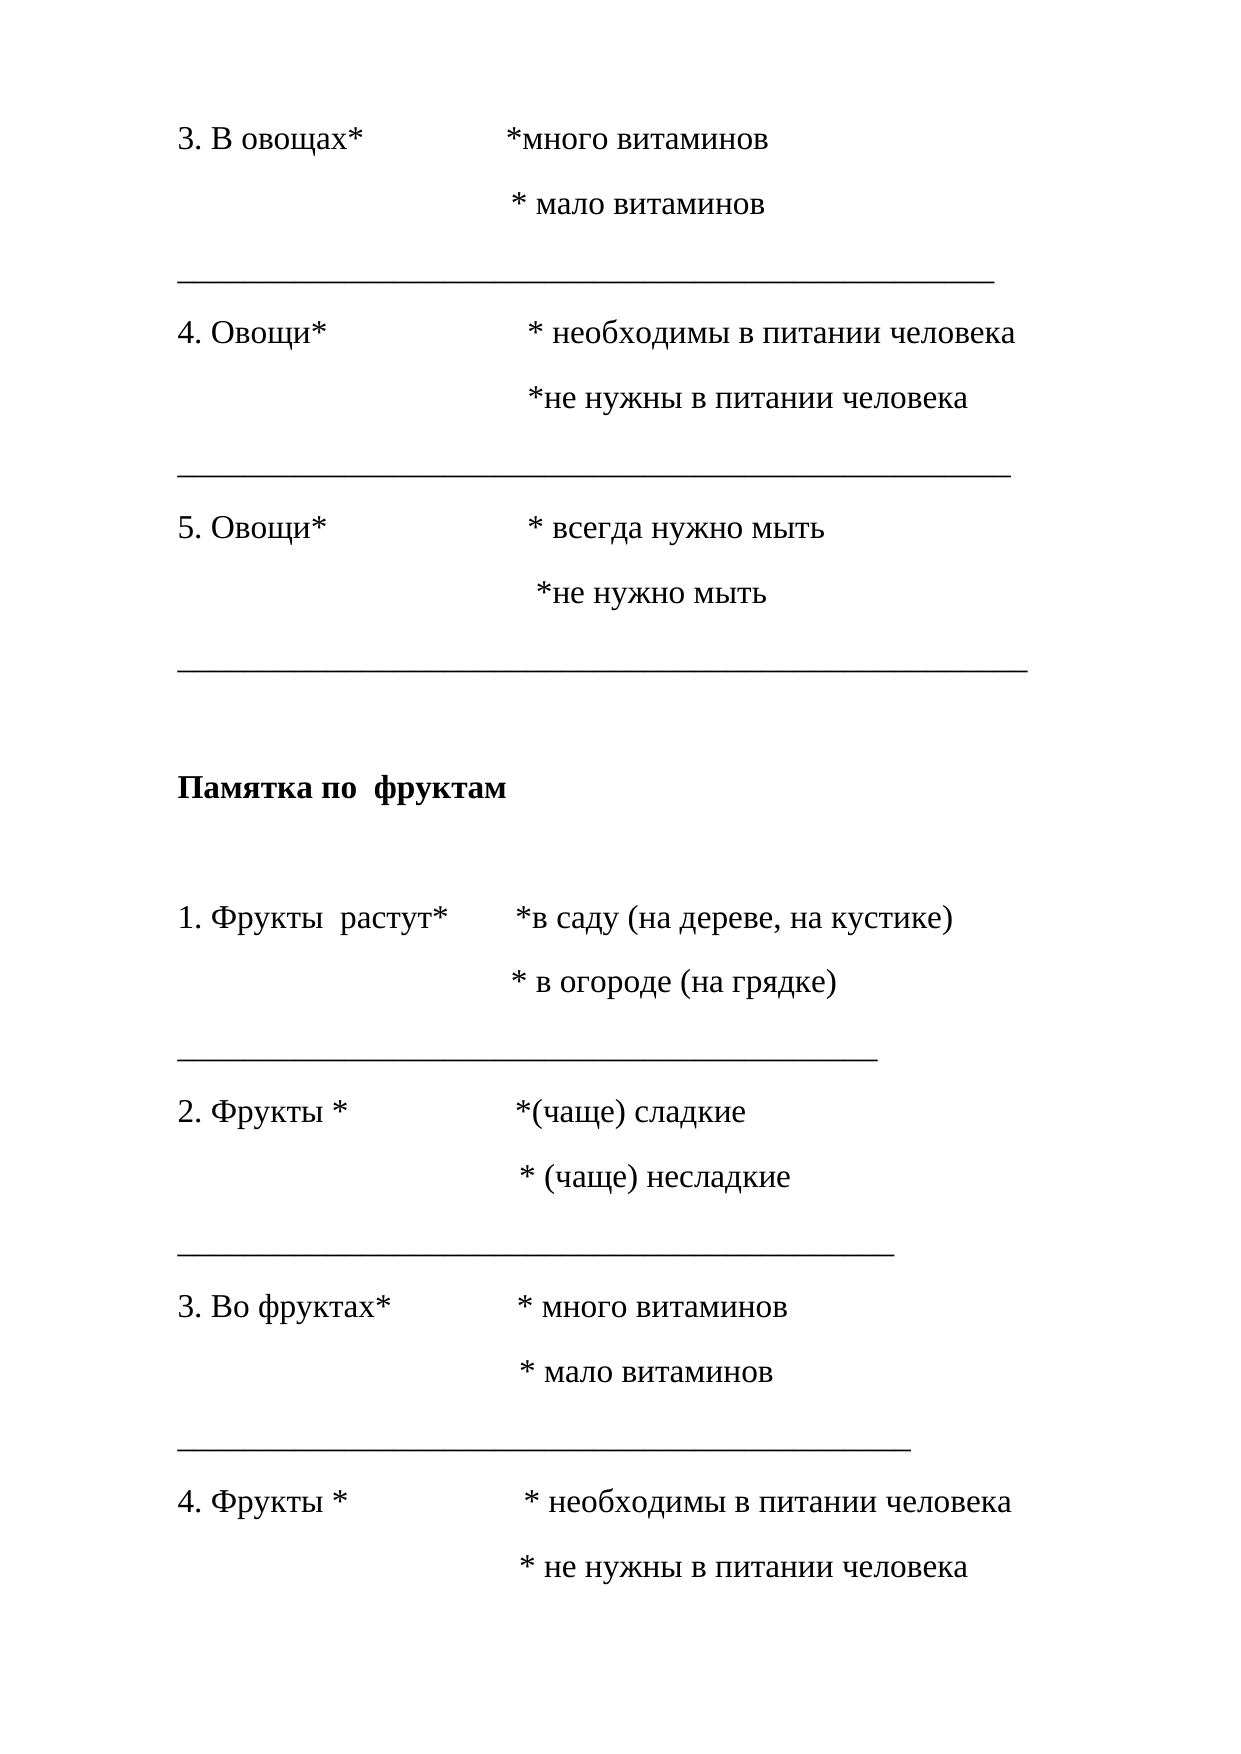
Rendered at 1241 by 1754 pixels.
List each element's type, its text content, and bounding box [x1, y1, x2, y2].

text * не нужны в питании человека [177, 1546, 1152, 1584]
text ___________________________________________________ [177, 637, 1152, 676]
text 1. Фрукты растут* *в саду (на дереве, на кустике) [177, 897, 1152, 935]
text Памятка по фруктам [177, 767, 1152, 805]
text 5. Овощи* * всегда нужно мыть [177, 507, 1152, 546]
text 3. Во фруктах* * много витаминов [177, 1286, 1152, 1324]
text * мало витаминов [177, 1351, 1152, 1389]
text 3. В овощах* *много витаминов [177, 118, 1152, 156]
text *не нужно мыть [177, 572, 1152, 611]
text * мало витаминов [177, 183, 1152, 221]
text __________________________________________________ [177, 443, 1152, 481]
text * (чаще) несладкие [177, 1156, 1152, 1195]
text * в огороде (на грядке) [177, 962, 1152, 1000]
text 4. Овощи* * необходимы в питании человека [177, 313, 1152, 351]
text __________________________________________ [177, 1027, 1152, 1065]
text 2. Фрукты * *(чаще) сладкие [177, 1092, 1152, 1130]
text _________________________________________________ [177, 248, 1152, 286]
text ___________________________________________ [177, 1221, 1152, 1260]
text 4. Фрукты * * необходимы в питании человека [177, 1481, 1152, 1519]
text ____________________________________________ [177, 1416, 1152, 1454]
text *не нужны в питании человека [177, 378, 1152, 416]
